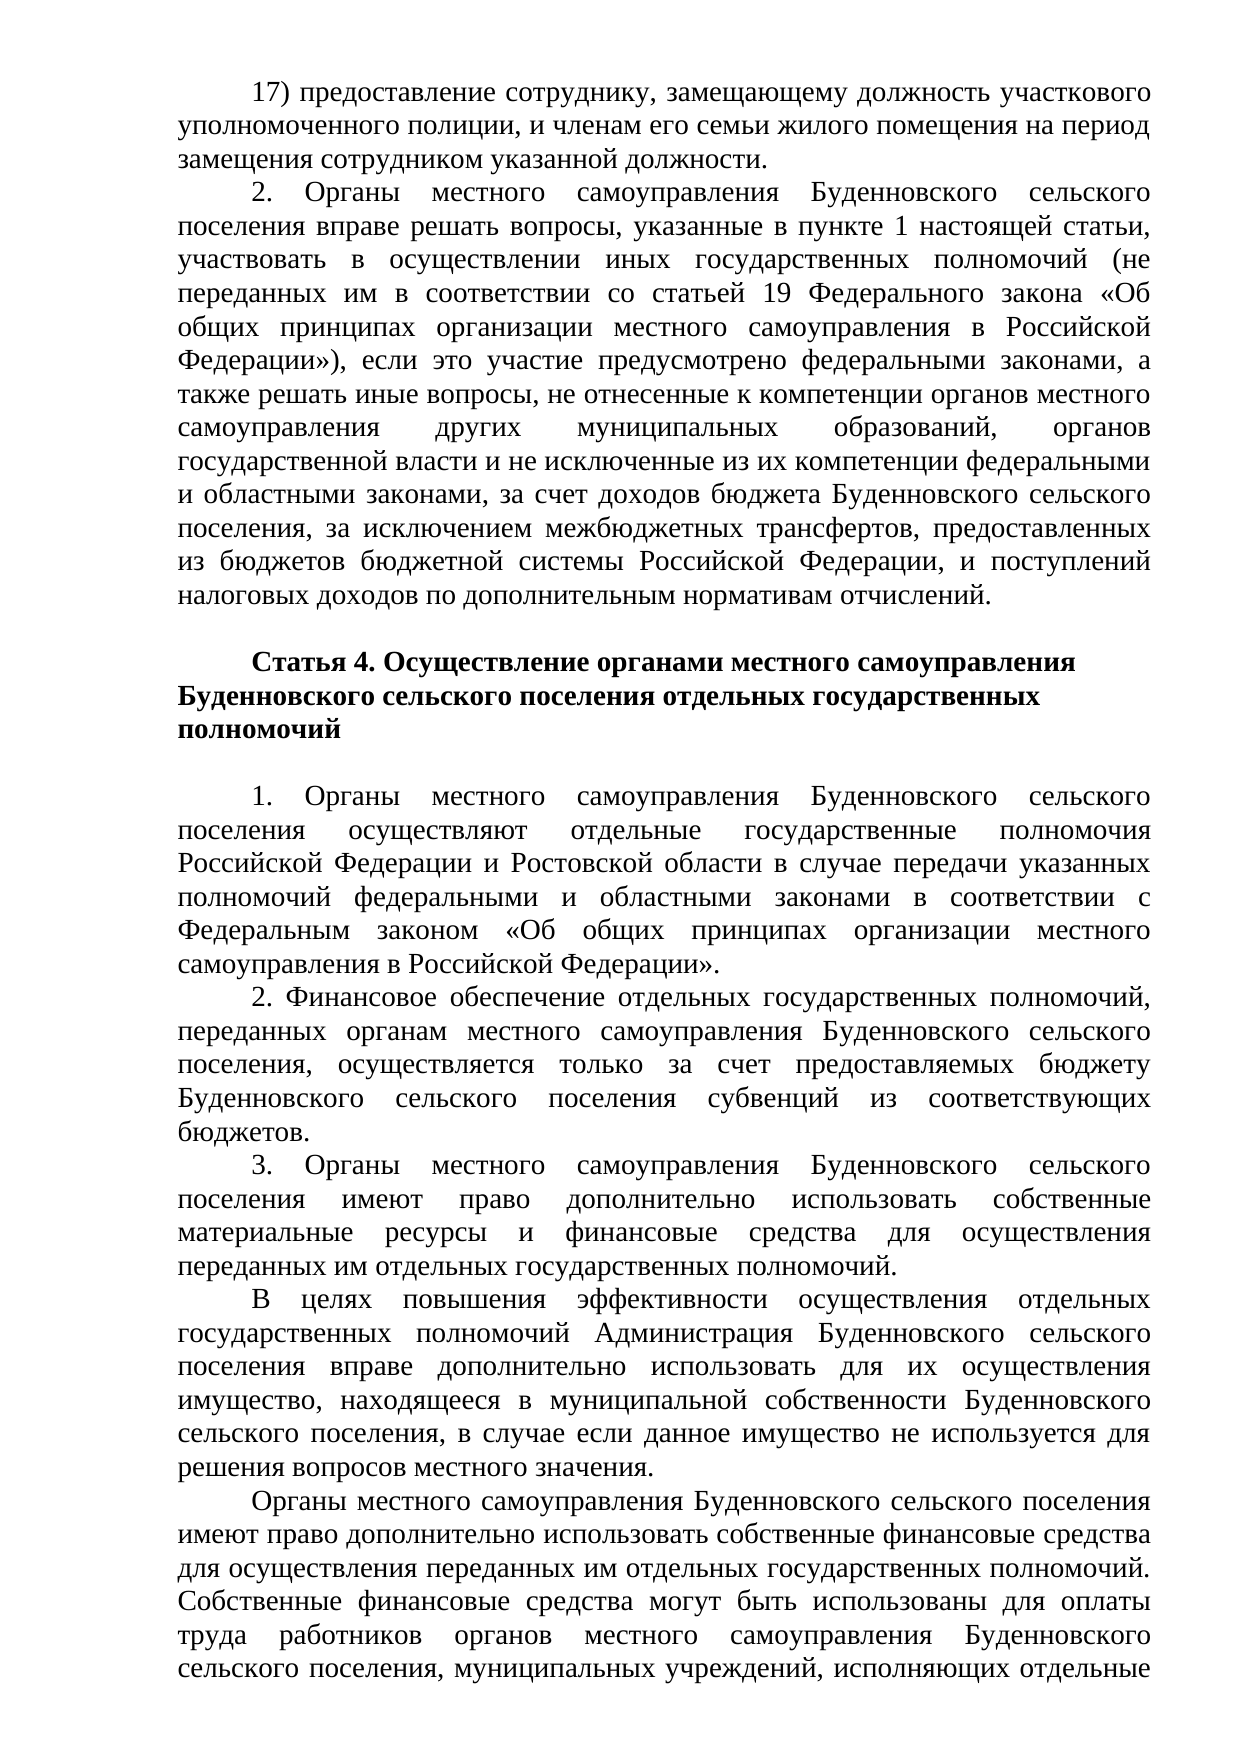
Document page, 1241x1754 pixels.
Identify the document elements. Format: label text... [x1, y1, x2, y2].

text Статья 4. Осуществление органами местного самоуправления Буденновского сельского поселения отдельных государственных полномочий [177, 644, 1152, 745]
text В целях повышения эффективности осуществления отдельных государственных полномочий Администрация Буденновского сельского поселения вправе дополнительно использовать для их осуществления имущество, находящееся в муниципальной собственности Буденновского сельского поселения, в случае если данное имущество не используется для решения вопросов местного значения. [177, 1281, 1152, 1483]
text 17) предоставление сотруднику, замещающему должность участкового уполномоченного полиции, и членам его семьи жилого помещения на период замещения сотрудником указанной должности. [177, 74, 1152, 174]
text 3. Органы местного самоуправления Буденновского сельского поселения имеют право дополнительно использовать собственные материальные ресурсы и финансовые средства для осуществления переданных им отдельных государственных полномочий. [177, 1147, 1152, 1281]
text 2. Органы местного самоуправления Буденновского сельского поселения вправе решать вопросы, указанные в пункте 1 настоящей статьи, участвовать в осуществлении иных государственных полномочий (не переданных им в соответствии со статьей 19 Федерального закона «Об общих принципах организации местного самоуправления в Российской Федерации»), если это участие предусмотрено федеральными законами, а также решать иные вопросы, не отнесенные к компетенции органов местного самоуправления других муниципальных образований, органов государственной власти и не исключенные из их компетенции федеральными и областными законами, за счет доходов бюджета Буденновского сельского поселения, за исключением межбюджетных трансфертов, предоставленных из бюджетов бюджетной системы Российской Федерации, и поступлений налоговых доходов по дополнительным нормативам отчислений. [177, 174, 1152, 611]
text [177, 1483, 1152, 1684]
text 1. Органы местного самоуправления Буденновского сельского поселения осуществляют отдельные государственные полномочия Российской Федерации и Ростовской области в случае передачи указанных полномочий федеральными и областными законами в соответствии с Федеральным законом «Об общих принципах организации местного самоуправления в Российской Федерации». [177, 778, 1152, 979]
text 2. Финансовое обеспечение отдельных государственных полномочий, переданных органам местного самоуправления Буденновского сельского поселения, осуществляется только за счет предоставляемых бюджету Буденновского сельского поселения субвенций из соответствующих бюджетов. [177, 979, 1152, 1147]
